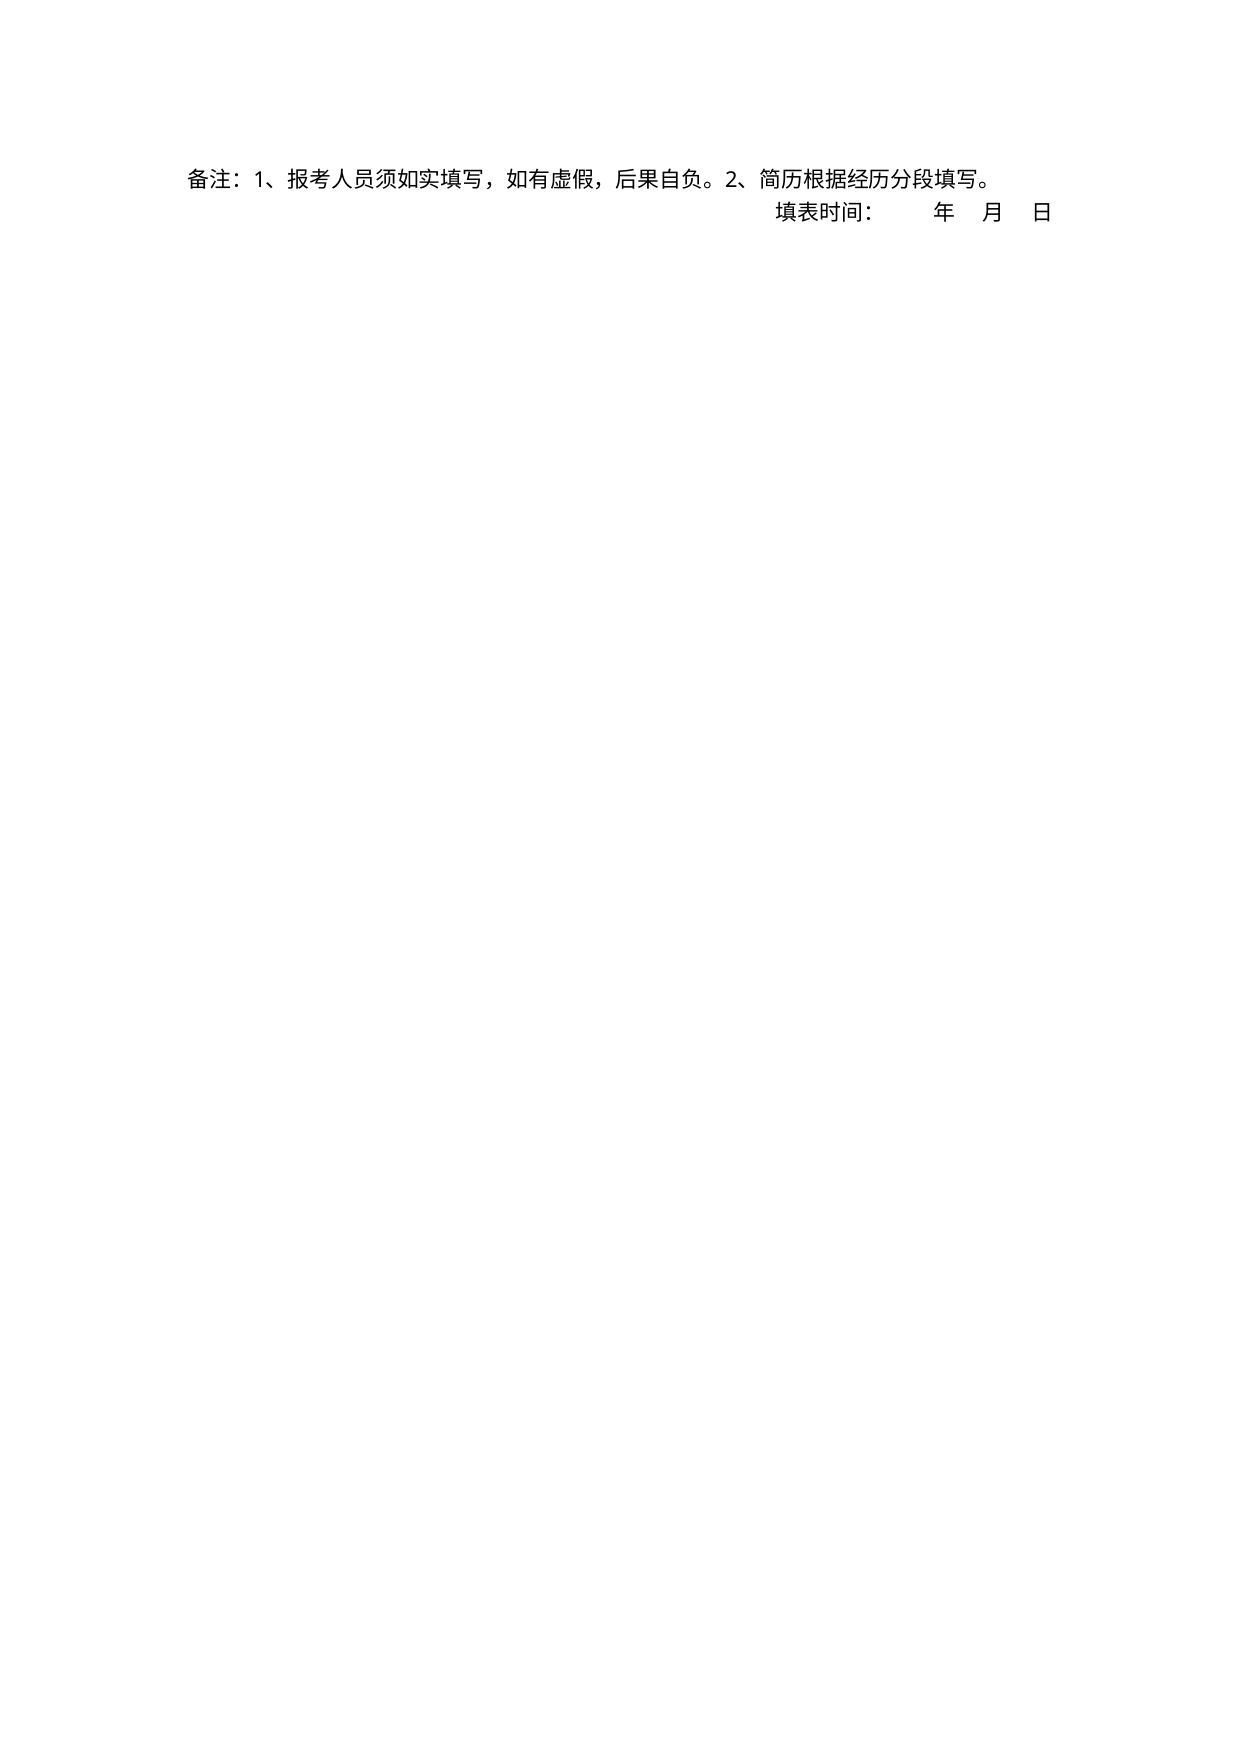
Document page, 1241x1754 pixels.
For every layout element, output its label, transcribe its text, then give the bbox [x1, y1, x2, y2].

text 备注：1、报考人员须如实填写，如有虚假，后果自负。2、简历根据经历分段填写。 [187, 162, 1053, 194]
text 填表时间： 年 月 日 [187, 194, 1053, 227]
